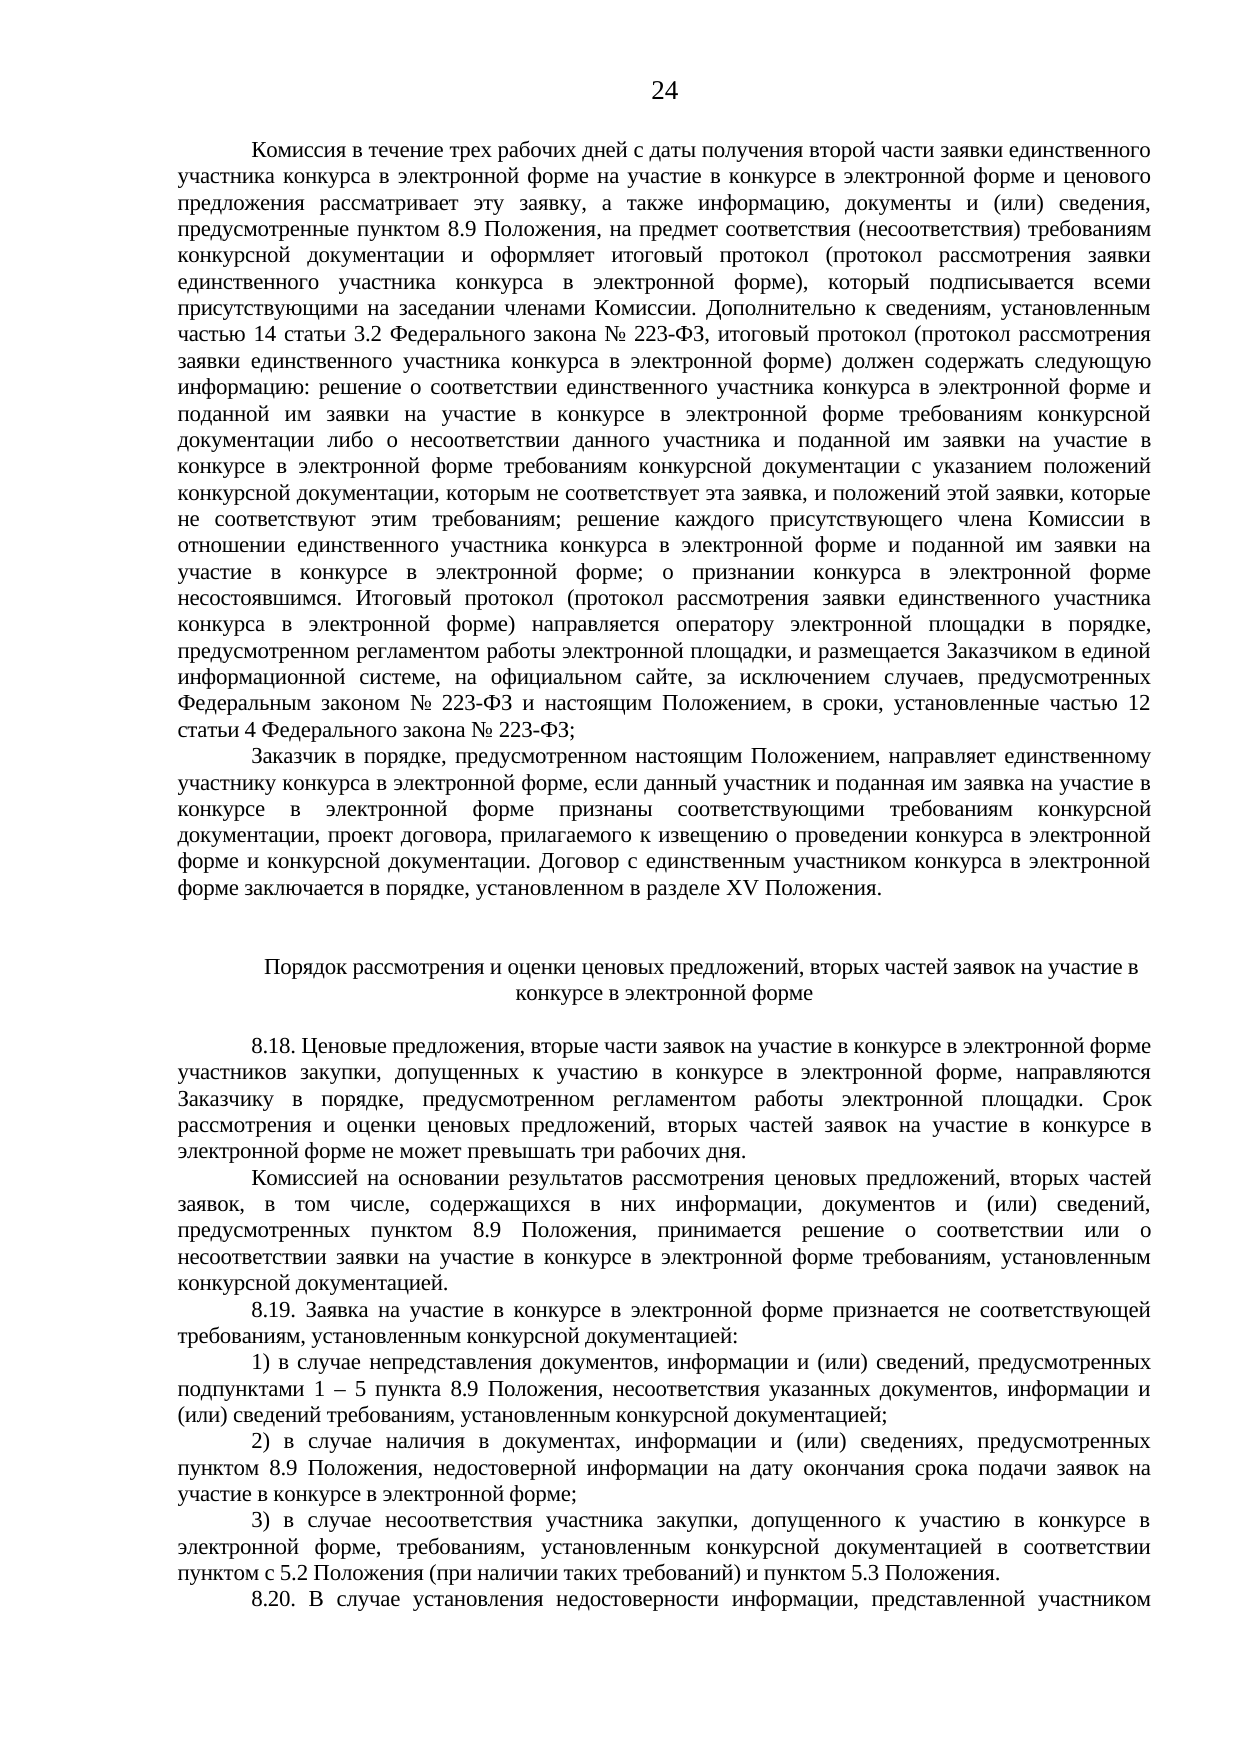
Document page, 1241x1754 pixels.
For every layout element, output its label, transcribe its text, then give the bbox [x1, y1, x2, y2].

text 3) в случае несоответствия участника закупки, допущенного к участию в конкурсе в электронной форме, требованиям, установленным конкурсной документацией в соответствии пунктом с 5.2 Положения (при наличии таких требований) и пунктом 5.3 Положения. [177, 1506, 1152, 1586]
text 2) в случае наличия в документах, информации и (или) сведениях, предусмотренных пунктом 8.9 Положения, недостоверной информации на дату окончания срока подачи заявок на участие в конкурсе в электронной форме; [177, 1427, 1152, 1506]
text Порядок рассмотрения и оценки ценовых предложений, вторых частей заявок на участие в конкурсе в электронной форме [177, 953, 1152, 1006]
text Комиссией на основании результатов рассмотрения ценовых предложений, вторых частей заявок, в том числе, содержащихся в них информации, документов и (или) сведений, предусмотренных пунктом 8.9 Положения, принимается решение о соответствии или о несоответствии заявки на участие в конкурсе в электронной форме требованиям, установленным конкурсной документацией. [177, 1164, 1152, 1296]
text 8.18. Ценовые предложения, вторые части заявок на участие в конкурсе в электронной форме участников закупки, допущенных к участию в конкурсе в электронной форме, направляются Заказчику в порядке, предусмотренном регламентом работы электронной площадки. Срок рассмотрения и оценки ценовых предложений, вторых частей заявок на участие в конкурсе в электронной форме не может превышать три рабочих дня. [177, 1032, 1152, 1164]
text 8.19. Заявка на участие в конкурсе в электронной форме признается не соответствующей требованиям, установленным конкурсной документацией: [177, 1296, 1152, 1348]
text Комиссия в течение трех рабочих дней с даты получения второй части заявки единственного участника конкурса в электронной форме на участие в конкурсе в электронной форме и ценового предложения рассматривает эту заявку, а также информацию, документы и (или) сведения, предусмотренные пунктом 8.9 Положения, на предмет соответствия (несоответствия) требованиям конкурсной документации и оформляет итоговый протокол (протокол рассмотрения заявки единственного участника конкурса в электронной форме), который подписывается всеми присутствующими на заседании членами Комиссии. Дополнительно к сведениям, установленным частью 14 статьи 3.2 Федерального закона № 223-ФЗ, итоговый протокол (протокол рассмотрения заявки единственного участника конкурса в электронной форме) должен содержать следующую информацию: решение о соответствии единственного участника конкурса в электронной форме и поданной им заявки на участие в конкурсе в электронной форме требованиям конкурсной документации либо о несоответствии данного участника и поданной им заявки на участие в конкурсе в электронной форме требованиям конкурсной документации с указанием положений конкурсной документации, которым не соответствует эта заявка, и положений этой заявки, которые не соответствуют этим требованиям; решение каждого присутствующего члена Комиссии в отношении единственного участника конкурса в электронной форме и поданной им заявки на участие в конкурсе в электронной форме; о признании конкурса в электронной форме несостоявшимся. Итоговый протокол (протокол рассмотрения заявки единственного участника конкурса в электронной форме) направляется оператору электронной площадки в порядке, предусмотренном регламентом работы электронной площадки, и размещается Заказчиком в единой информационной системе, на официальном сайте, за исключением случаев, предусмотренных Федеральным законом № 223-ФЗ и настоящим Положением, в сроки, установленные частью 12 статьи 4 Федерального закона № 223-ФЗ; [177, 136, 1152, 742]
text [177, 1586, 1152, 1612]
text 1) в случае непредставления документов, информации и (или) сведений, предусмотренных подпунктами 1 – 5 пункта 8.9 Положения, несоответствия указанных документов, информации и (или) сведений требованиям, установленным конкурсной документацией; [177, 1348, 1152, 1427]
text Заказчик в порядке, предусмотренном настоящим Положением, направляет единственному участнику конкурса в электронной форме, если данный участник и поданная им заявка на участие в конкурсе в электронной форме признаны соответствующими требованиям конкурсной документации, проект договора, прилагаемого к извещению о проведении конкурса в электронной форме и конкурсной документации. Договор с единственным участником конкурса в электронной форме заключается в порядке, установленном в разделе XV Положения. [177, 742, 1152, 900]
